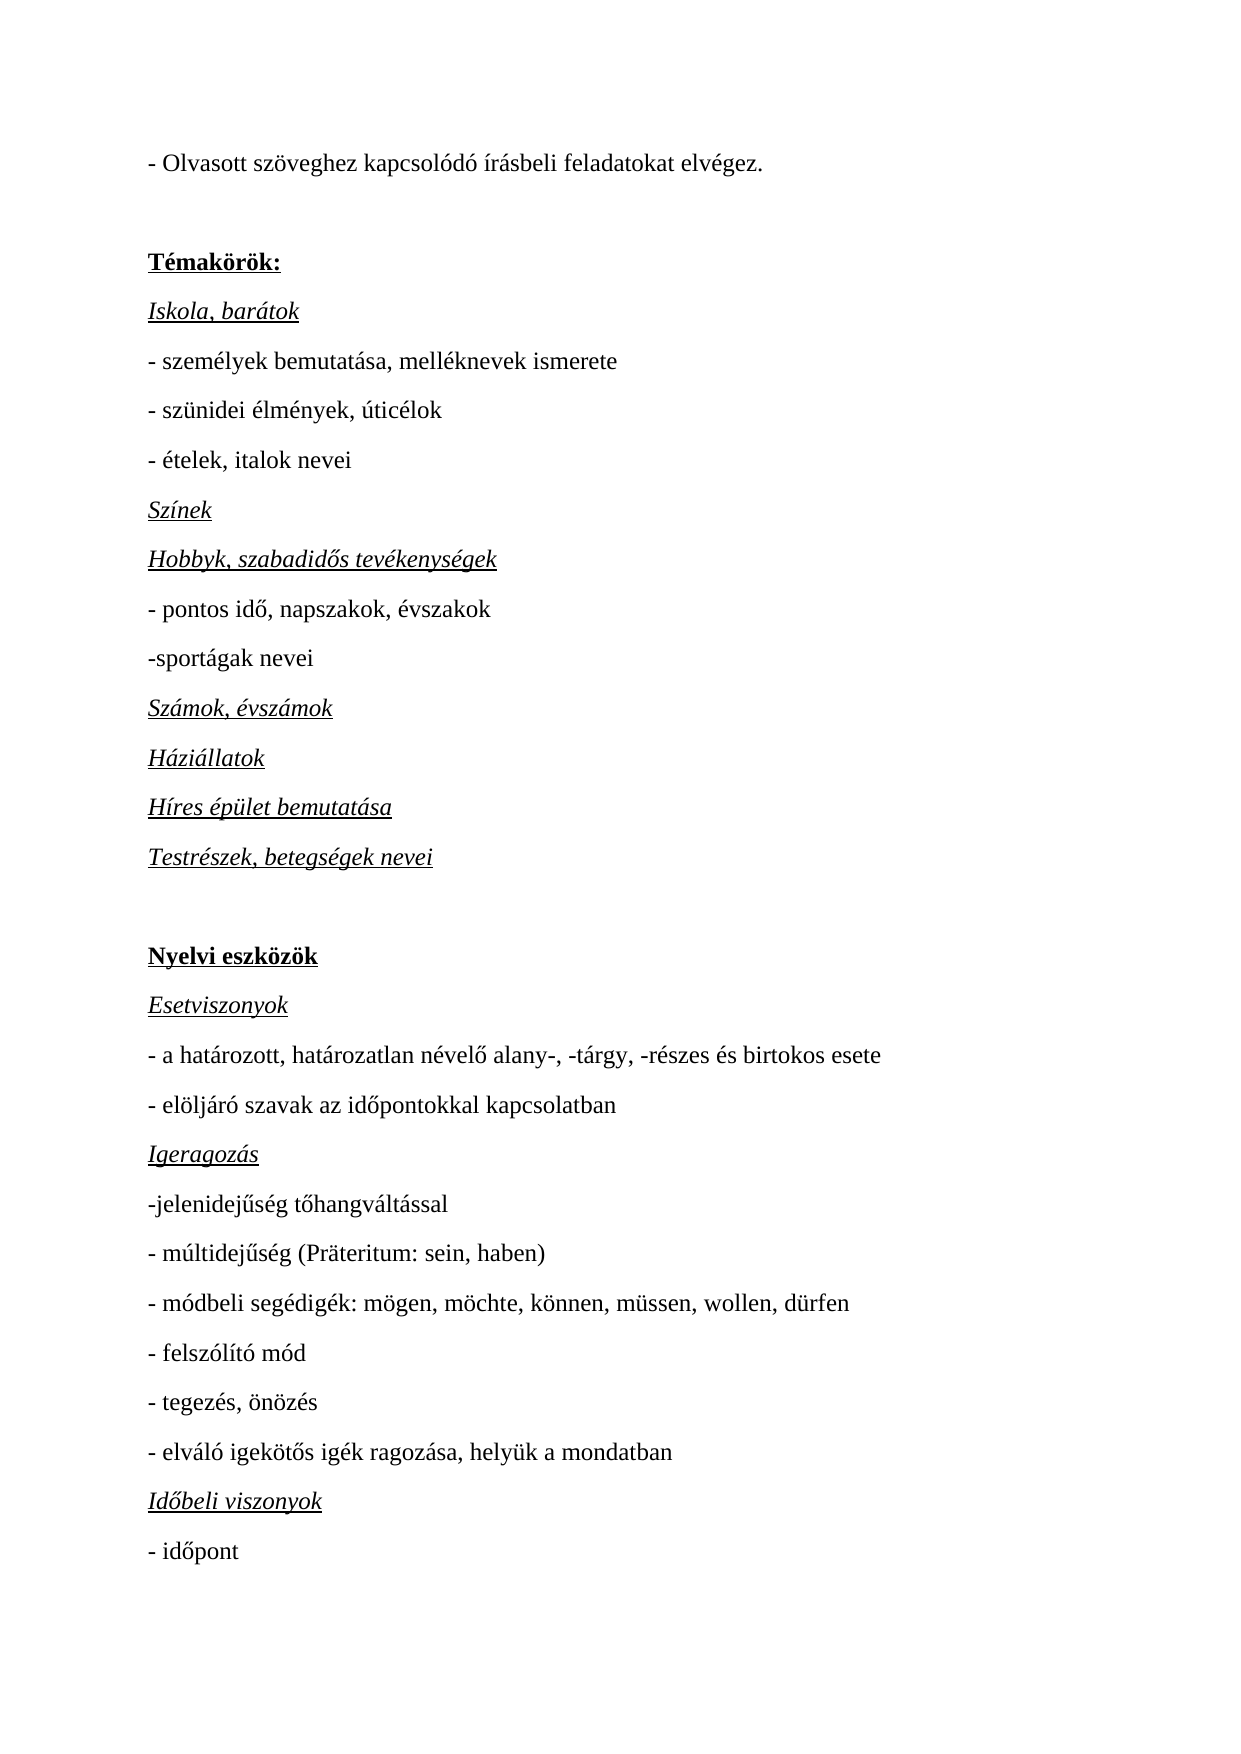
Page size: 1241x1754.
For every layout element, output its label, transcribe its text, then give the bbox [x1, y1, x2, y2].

text - tegezés, önözés [148, 1387, 1093, 1416]
text - szünidei élmények, úticélok [148, 396, 1093, 424]
text - a határozott, határozatlan névelő alany-, -tárgy, -részes és birtokos esete [148, 1040, 1093, 1069]
text Színek [148, 495, 1093, 523]
text -jelenidejűség tőhangváltással [148, 1189, 1093, 1218]
text - személyek bemutatása, melléknevek ismerete [148, 346, 1093, 375]
text Híres épület bemutatása [148, 792, 1093, 821]
text - ételek, italok nevei [148, 445, 1093, 474]
text - módbeli segédigék: mögen, möchte, können, müssen, wollen, dürfen [148, 1288, 1093, 1317]
text - pontos idő, napszakok, évszakok [148, 594, 1093, 623]
text Nyelvi eszközök [148, 941, 1093, 970]
text Számok, évszámok [148, 693, 1093, 722]
text Igeragozás [148, 1139, 1093, 1168]
text -sportágak nevei [148, 643, 1093, 672]
text - időpont [148, 1536, 1093, 1565]
text - Olvasott szöveghez kapcsolódó írásbeli feladatokat elvégez. [148, 148, 1093, 176]
text - múltidejűség (Präteritum: sein, haben) [148, 1238, 1093, 1267]
text Esetviszonyok [148, 991, 1093, 1019]
text Háziállatok [148, 743, 1093, 771]
text Testrészek, betegségek nevei [148, 842, 1093, 871]
text - elöljáró szavak az időpontokkal kapcsolatban [148, 1090, 1093, 1118]
text Időbeli viszonyok [148, 1486, 1093, 1515]
text - felszólító mód [148, 1338, 1093, 1366]
text Témakörök: [148, 247, 1093, 276]
text Iskola, barátok [148, 296, 1093, 325]
text - elváló igekötős igék ragozása, helyük a mondatban [148, 1437, 1093, 1466]
text Hobbyk, szabadidős tevékenységek [148, 544, 1093, 573]
